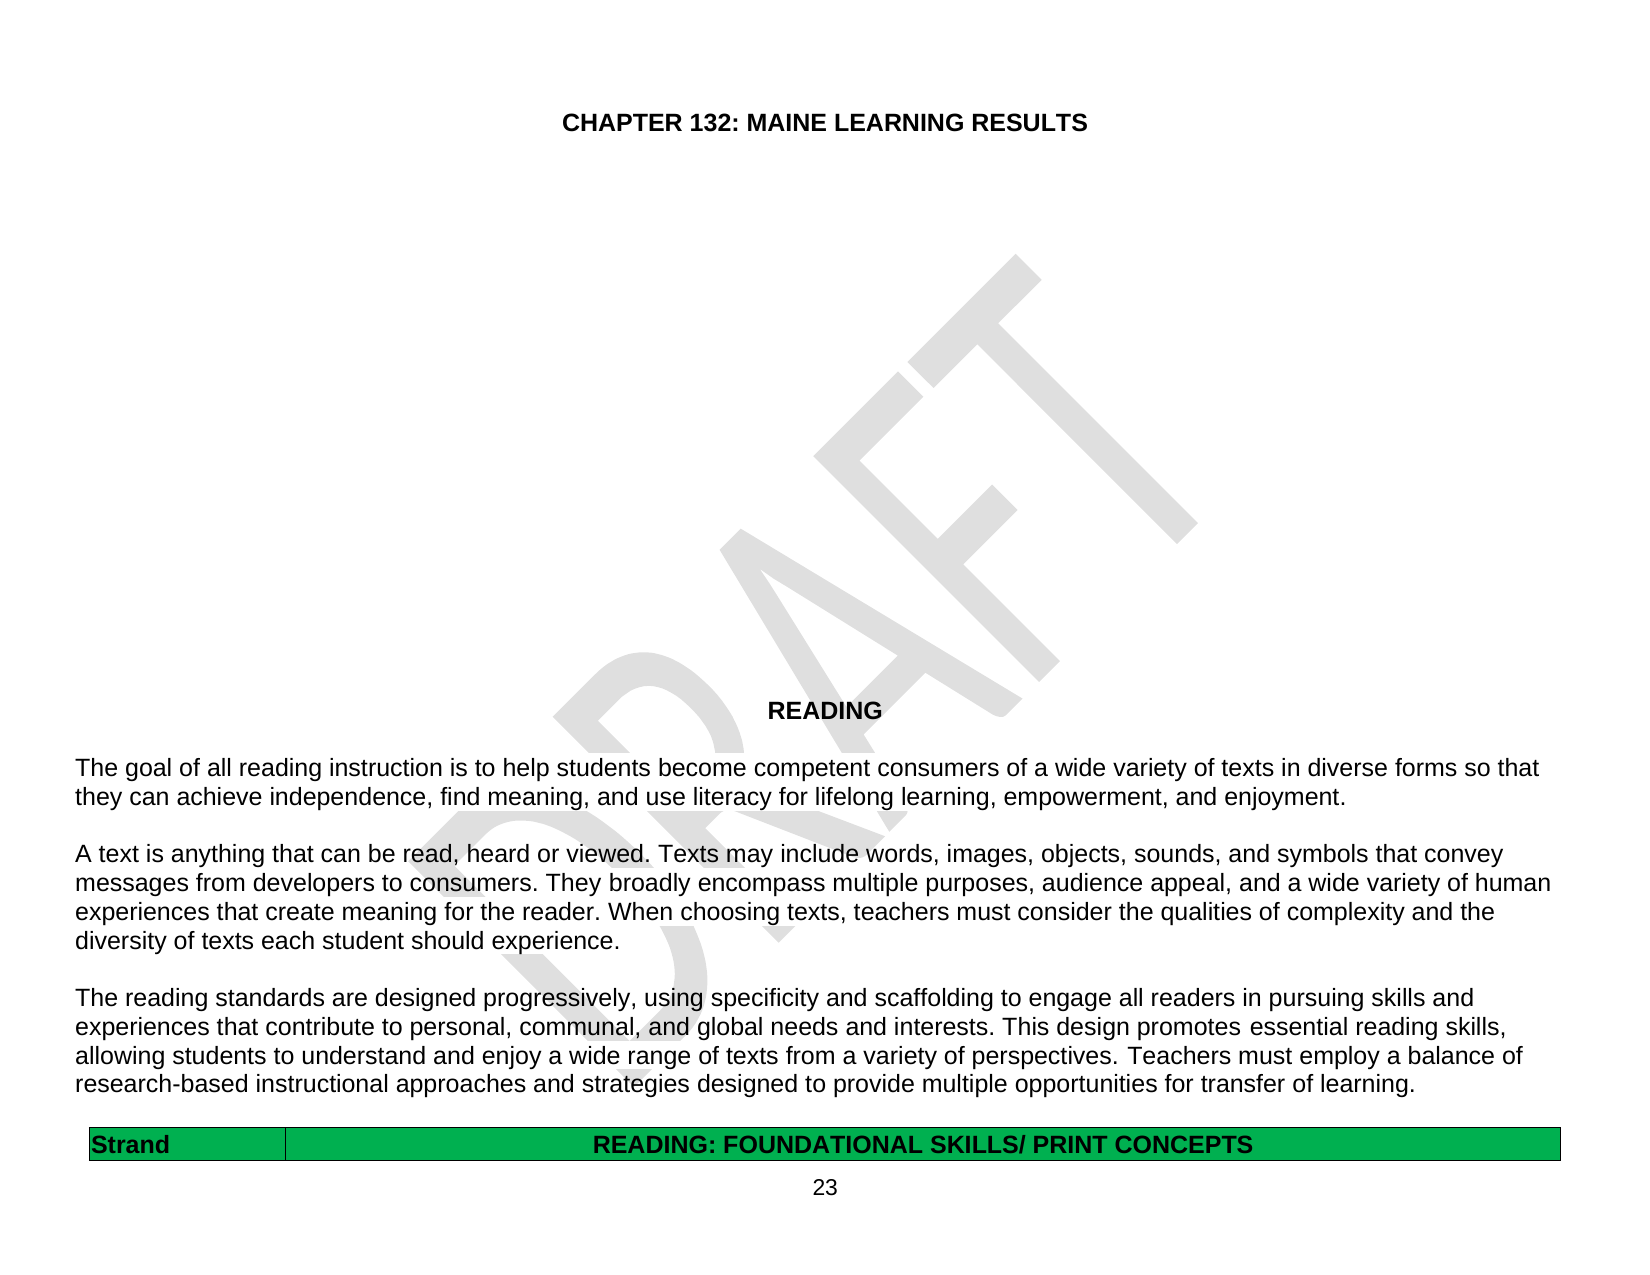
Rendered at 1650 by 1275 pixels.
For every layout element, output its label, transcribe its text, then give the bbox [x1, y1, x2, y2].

text The reading standards are designed progressively, using specificity and scaffolding to engage all readers in pursuing skills and experiences that contribute to personal, communal, and global needs and interests. This design promotes essential reading skills, allowing students to understand and enjoy a wide range of texts from a variety of perspectives. Teachers must employ a balance of research-based instructional approaches and strategies designed to provide multiple opportunities for transfer of learning. [75, 983, 1575, 1098]
text A text is anything that can be read, heard or viewed. Texts may include words, images, objects, sounds, and symbols that convey messages from developers to consumers. They broadly encompass multiple purposes, audience appeal, and a wide variety of human experiences that create meaning for the reader. When choosing texts, teachers must consider the qualities of complexity and the diversity of texts each student should experience. [75, 839, 1575, 954]
table_header READING: FOUNDATIONAL SKILLS/ PRINT CONCEPTS [286, 1128, 1560, 1160]
table_header Strand [90, 1128, 285, 1160]
text READING [75, 696, 1575, 724]
